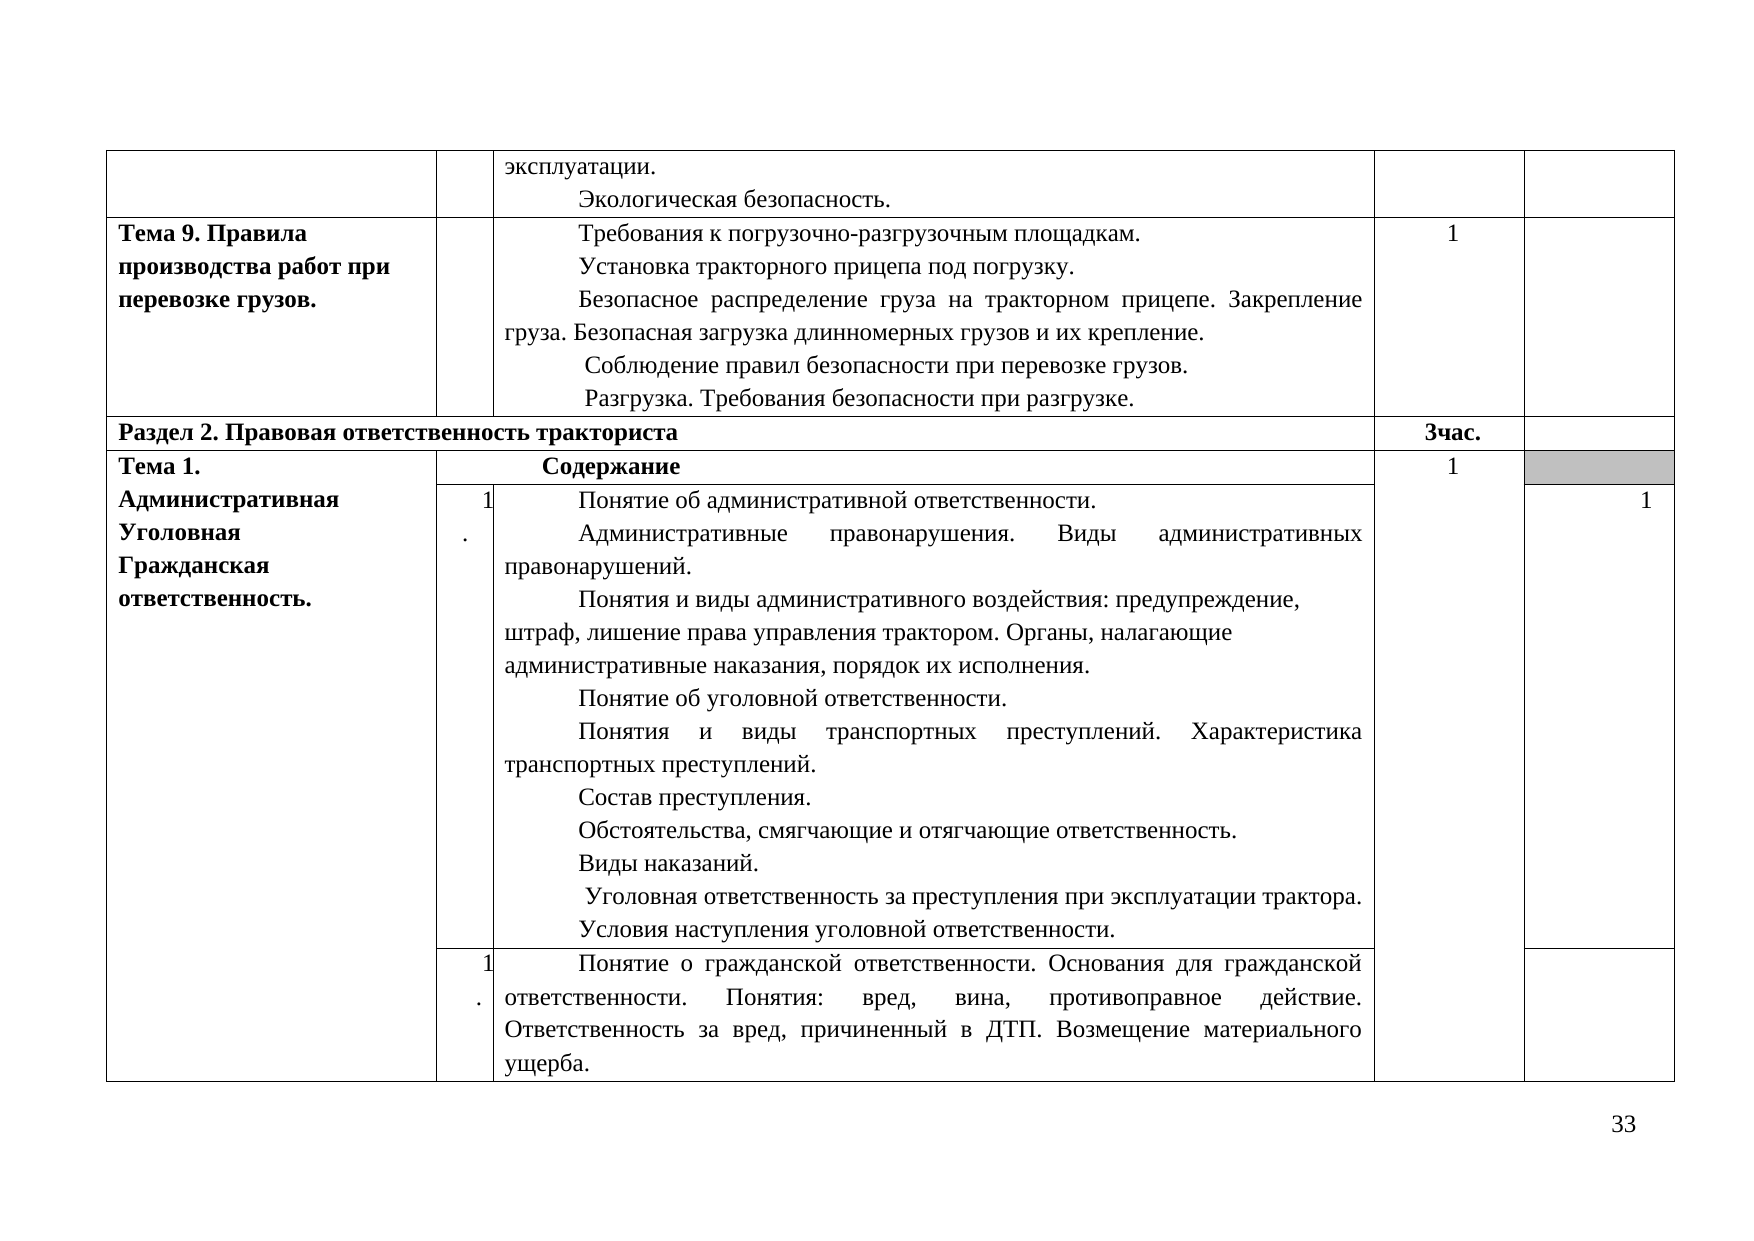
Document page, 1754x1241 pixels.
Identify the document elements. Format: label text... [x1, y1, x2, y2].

table_cell [1525, 949, 1674, 1081]
table_cell Содержание [437, 451, 1374, 484]
table_cell 1 [1375, 151, 1524, 217]
table_cell Тема 1. Административная Уголовная Гражданская ответственность. [107, 451, 436, 1081]
table_cell Требования к погрузочно-разгрузочным площадкам. Установка тракторного прицепа под погрузку. Безопасное распределение груза на тракторном прицепе. Закрепление груза. Безопасная загрузка длинномерных грузов и их крепление. Соблюдение правил безопасности при перевозке грузов. Разгрузка. Требования безопасности при разгрузке. [494, 218, 1374, 416]
table_cell [1525, 451, 1674, 484]
table_cell 1. [437, 949, 493, 1081]
table_cell [1525, 218, 1674, 416]
table_cell 1 [1375, 218, 1524, 416]
table_cell 1 [1375, 451, 1524, 1081]
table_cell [494, 949, 1374, 1081]
table_cell 1. [437, 485, 493, 947]
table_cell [107, 151, 436, 217]
table_cell [437, 151, 493, 217]
table_cell [437, 218, 493, 416]
table_cell 1 [1525, 485, 1674, 947]
table_cell [1525, 417, 1674, 450]
table_cell Раздел 2. Правовая ответственность тракториста [107, 417, 1374, 450]
table_cell 3час. [1375, 417, 1524, 450]
table_cell Тема 9. Правила производства работ при перевозке грузов. [107, 218, 436, 416]
table_cell [1525, 151, 1674, 217]
table_cell Понятие об административной ответственности. Административные правонарушения. Виды административных правонарушений. Понятия и виды административного воздействия: предупреждение, штраф, лишение права управления трактором. Органы, налагающие административные наказания, порядок их исполнения. Понятие об уголовной ответственности. Понятия и виды транспортных преступлений. Характеристика транспортных преступлений. Состав преступления. Обстоятельства, смягчающие и отягчающие ответственность. Виды наказаний. Уголовная ответственность за преступления при эксплуатации трактора. Условия наступления уголовной ответственности. [494, 485, 1374, 947]
